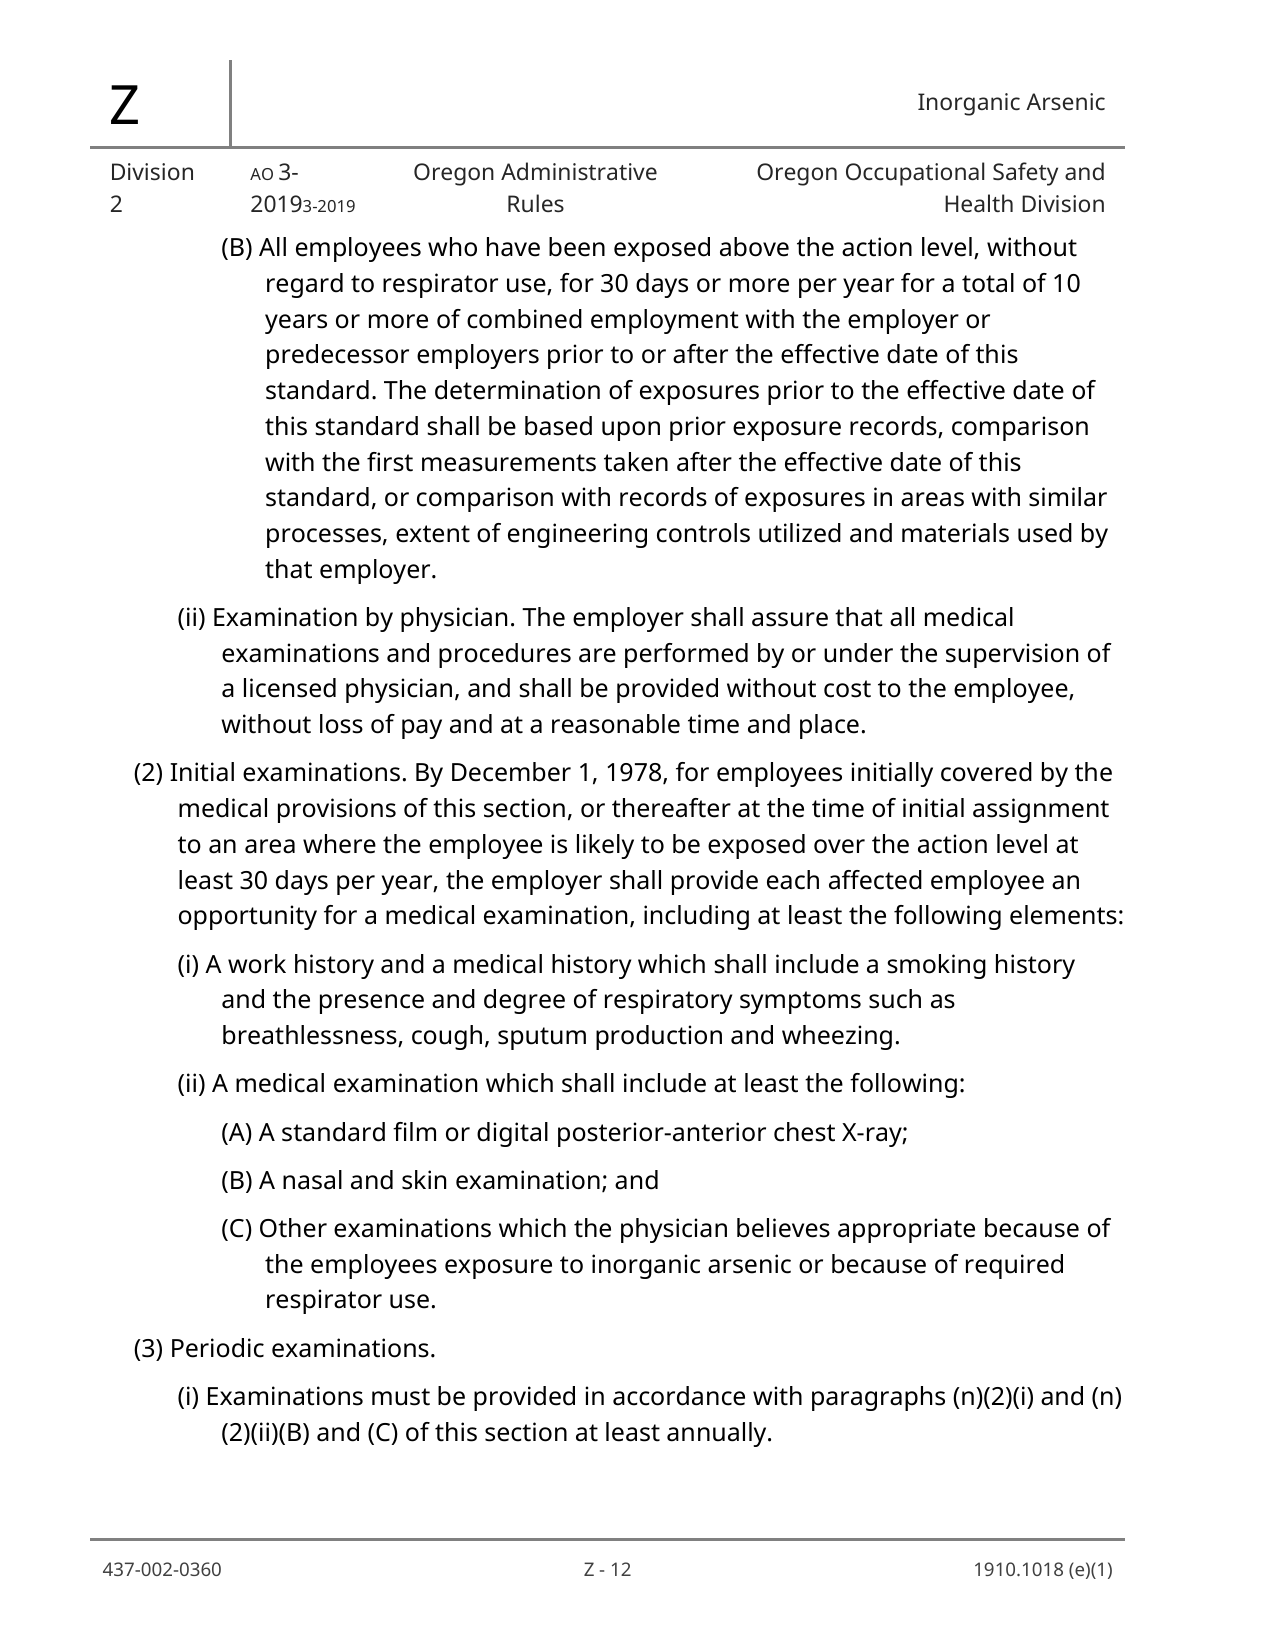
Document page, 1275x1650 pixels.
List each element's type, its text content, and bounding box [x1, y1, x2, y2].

list (B) A nasal and skin examination; and [221, 1162, 1125, 1196]
list (ii) A medical examination which shall include at least the following: [177, 1066, 1125, 1100]
list (3) Periodic examinations. [134, 1330, 1125, 1364]
list (2) Initial examinations. By December 1, 1978, for employees initially covered by the medical provisions of this section, or thereafter at the time of initial assignment to an area where the employee is likely to be exposed over the action level at least 30 days per year, the employer shall provide each affected employee an opportunity for a medical examination, including at least the following elements: [134, 755, 1125, 932]
list (i) Examinations must be provided in accordance with paragraphs (n)(2)(i) and (n)(2)(ii)(B) and (C) of this section at least annually. [177, 1378, 1125, 1448]
list (i) A work history and a medical history which shall include a smoking history and the presence and degree of respiratory symptoms such as breathlessness, cough, sputum production and wheezing. [177, 946, 1125, 1052]
list (A) A standard film or digital posterior-anterior chest X-ray; [221, 1114, 1125, 1148]
list (ii) Examination by physician. The employer shall assure that all medical examinations and procedures are performed by or under the supervision of a licensed physician, and shall be provided without cost to the employee, without loss of pay and at a reasonable time and place. [177, 600, 1125, 741]
list (C) Other examinations which the physician believes appropriate because of the employees exposure to inorganic arsenic or because of required respirator use. [221, 1211, 1125, 1316]
list (B) All employees who have been exposed above the action level, without regard to respirator use, for 30 days or more per year for a total of 10 years or more of combined employment with the employer or predecessor employers prior to or after the effective date of this standard. The determination of exposures prior to the effective date of this standard shall be based upon prior exposure records, comparison with the first measurements taken after the effective date of this standard, or comparison with records of exposures in areas with similar processes, extent of engineering controls utilized and materials used by that employer. [221, 150, 1125, 586]
